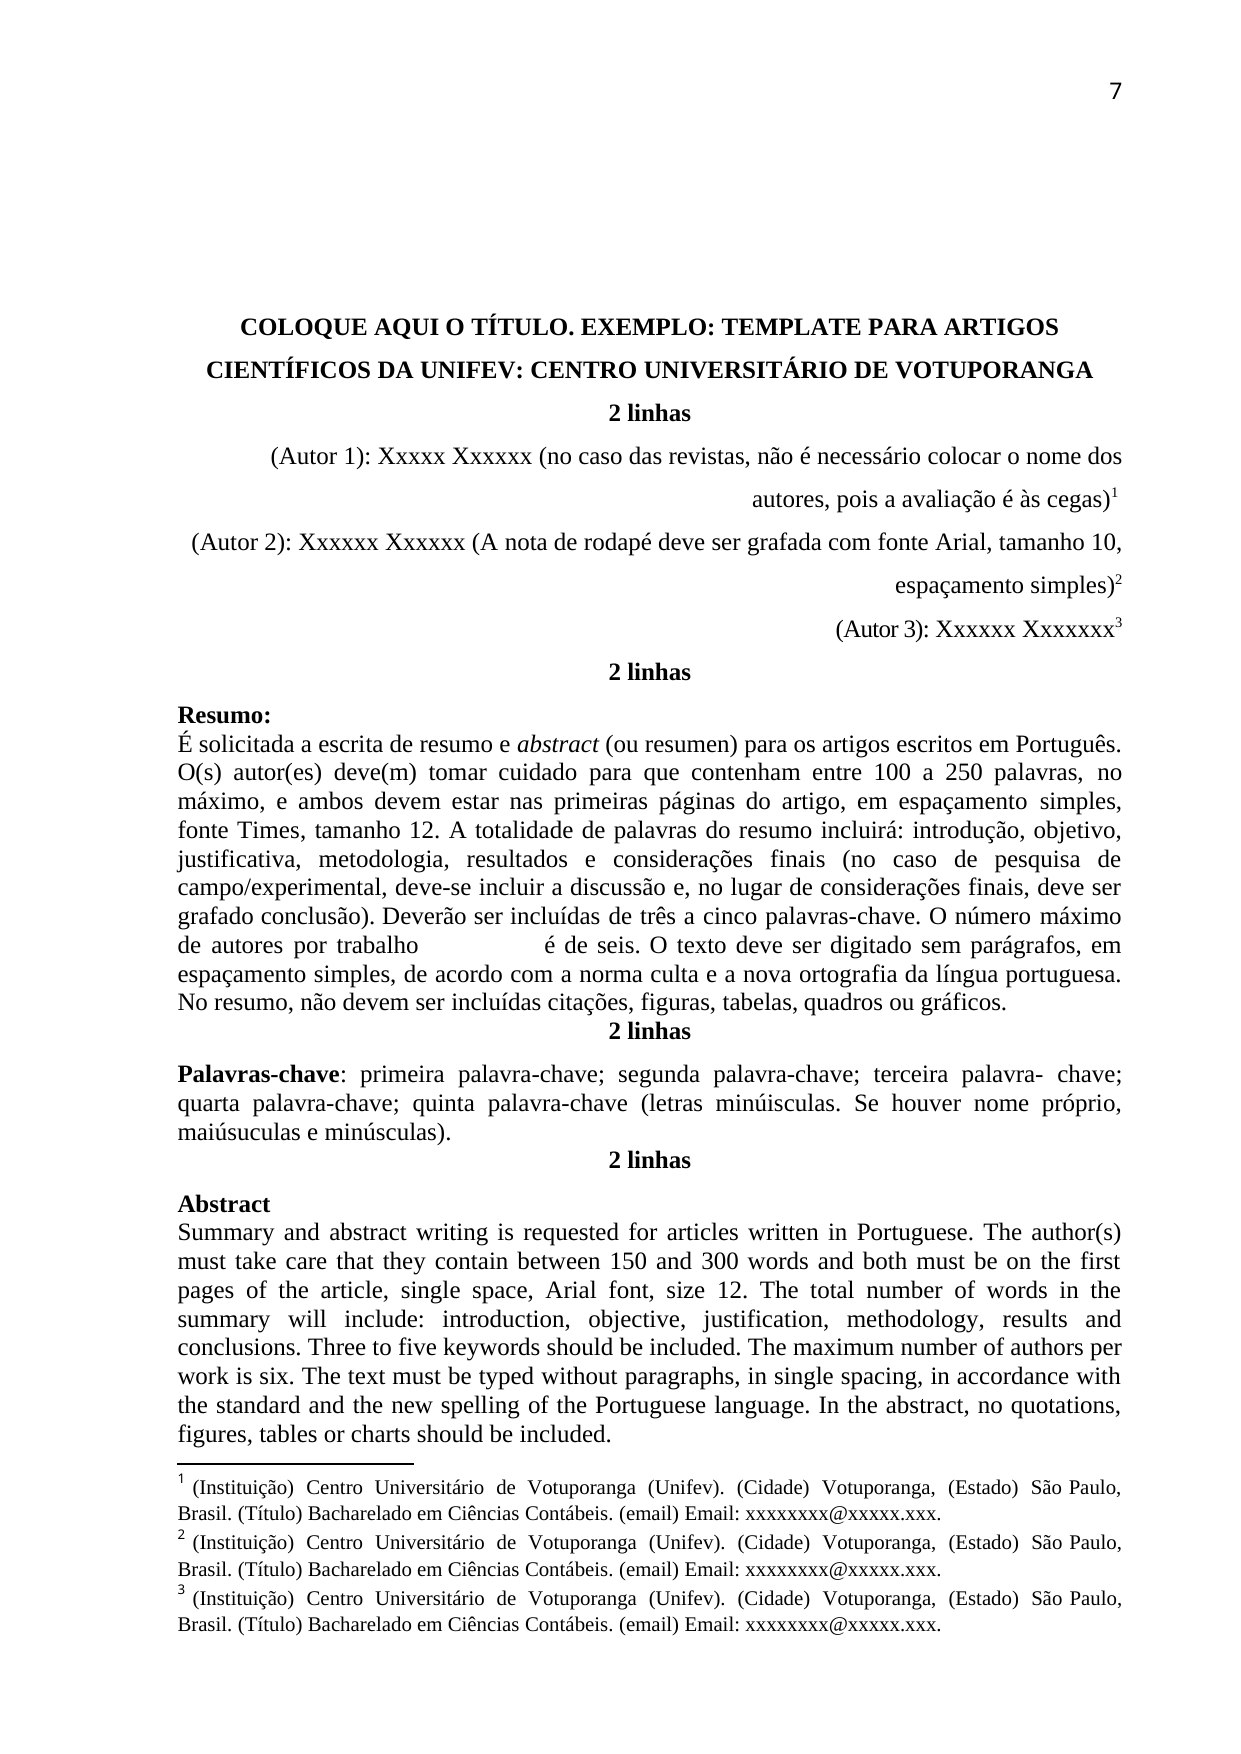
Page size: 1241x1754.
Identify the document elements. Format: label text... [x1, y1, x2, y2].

text É solicitada a escrita de resumo e abstract (ou resumen) para os artigos escritos em Português. O(s) autor(es) deve(m) tomar cuidado para que contenham entre 100 a 250 palavras, no máximo, e ambos devem estar nas primeiras páginas do artigo, em espaçamento simples, fonte Times, tamanho 12. A totalidade de palavras do resumo incluirá: introdução, objetivo, justificativa, metodologia, resultados e considerações finais (no caso de pesquisa de campo/experimental, deve-se incluir a discussão e, no lugar de considerações finais, deve ser grafado conclusão). Deverão ser incluídas de três a cinco palavras-chave. O número máximo de autores por trabalho é de seis. O texto deve ser digitado sem parágrafos, em espaçamento simples, de acordo com a norma culta e a nova ortografia da língua portuguesa. No resumo, não devem ser incluídas citações, figuras, tabelas, quadros ou gráficos. [177, 729, 1122, 1016]
subtitle COLOQUE AQUI O TÍTULO. EXEMPLO: TEMPLATE PARA ARTIGOS CIENTÍFICOS DA UNIFEV: CENTRO UNIVERSITÁRIO DE VOTUPORANGA [177, 312, 1122, 384]
subtitle Abstract [177, 1189, 1122, 1217]
text (Autor 3): Xxxxxx Xxxxxxx [177, 614, 1122, 642]
text Palavras-chave: primeira palavra-chave; segunda palavra-chave; terceira palavra- chave; quarta palavra-chave; quinta palavra-chave (letras minúisculas. Se houver nome próprio, maiúsuculas e minúsculas). [177, 1059, 1122, 1146]
text Summary and abstract writing is requested for articles written in Portuguese. The author(s) must take care that they contain between 150 and 300 words and both must be on the first pages of the article, single space, Arial font, size 12. The total number of words in the summary will include: introduction, objective, justification, methodology, results and conclusions. Three to five keywords should be included. The maximum number of authors per work is six. The text must be typed without paragraphs, in single spacing, in accordance with the standard and the new spelling of the Portuguese language. In the abstract, no quotations, figures, tables or charts should be included. [177, 1217, 1122, 1447]
text autores, pois a avaliação é às cegas) [177, 484, 1122, 513]
text (Autor 1): Xxxxx Xxxxxx (no caso das revistas, não é necessário colocar o nome dos [177, 441, 1122, 470]
text 2 linhas [177, 1146, 1122, 1174]
text (Autor 2): Xxxxxx Xxxxxx (A nota de rodapé deve ser grafada com fonte Arial, tamanho 10, [177, 527, 1122, 556]
text 2 linhas [177, 657, 1122, 686]
text 2 linhas [177, 1016, 1122, 1045]
subtitle Resumo: [177, 700, 1122, 729]
text 2 linhas [177, 398, 1122, 427]
text espaçamento simples) [177, 571, 1122, 599]
